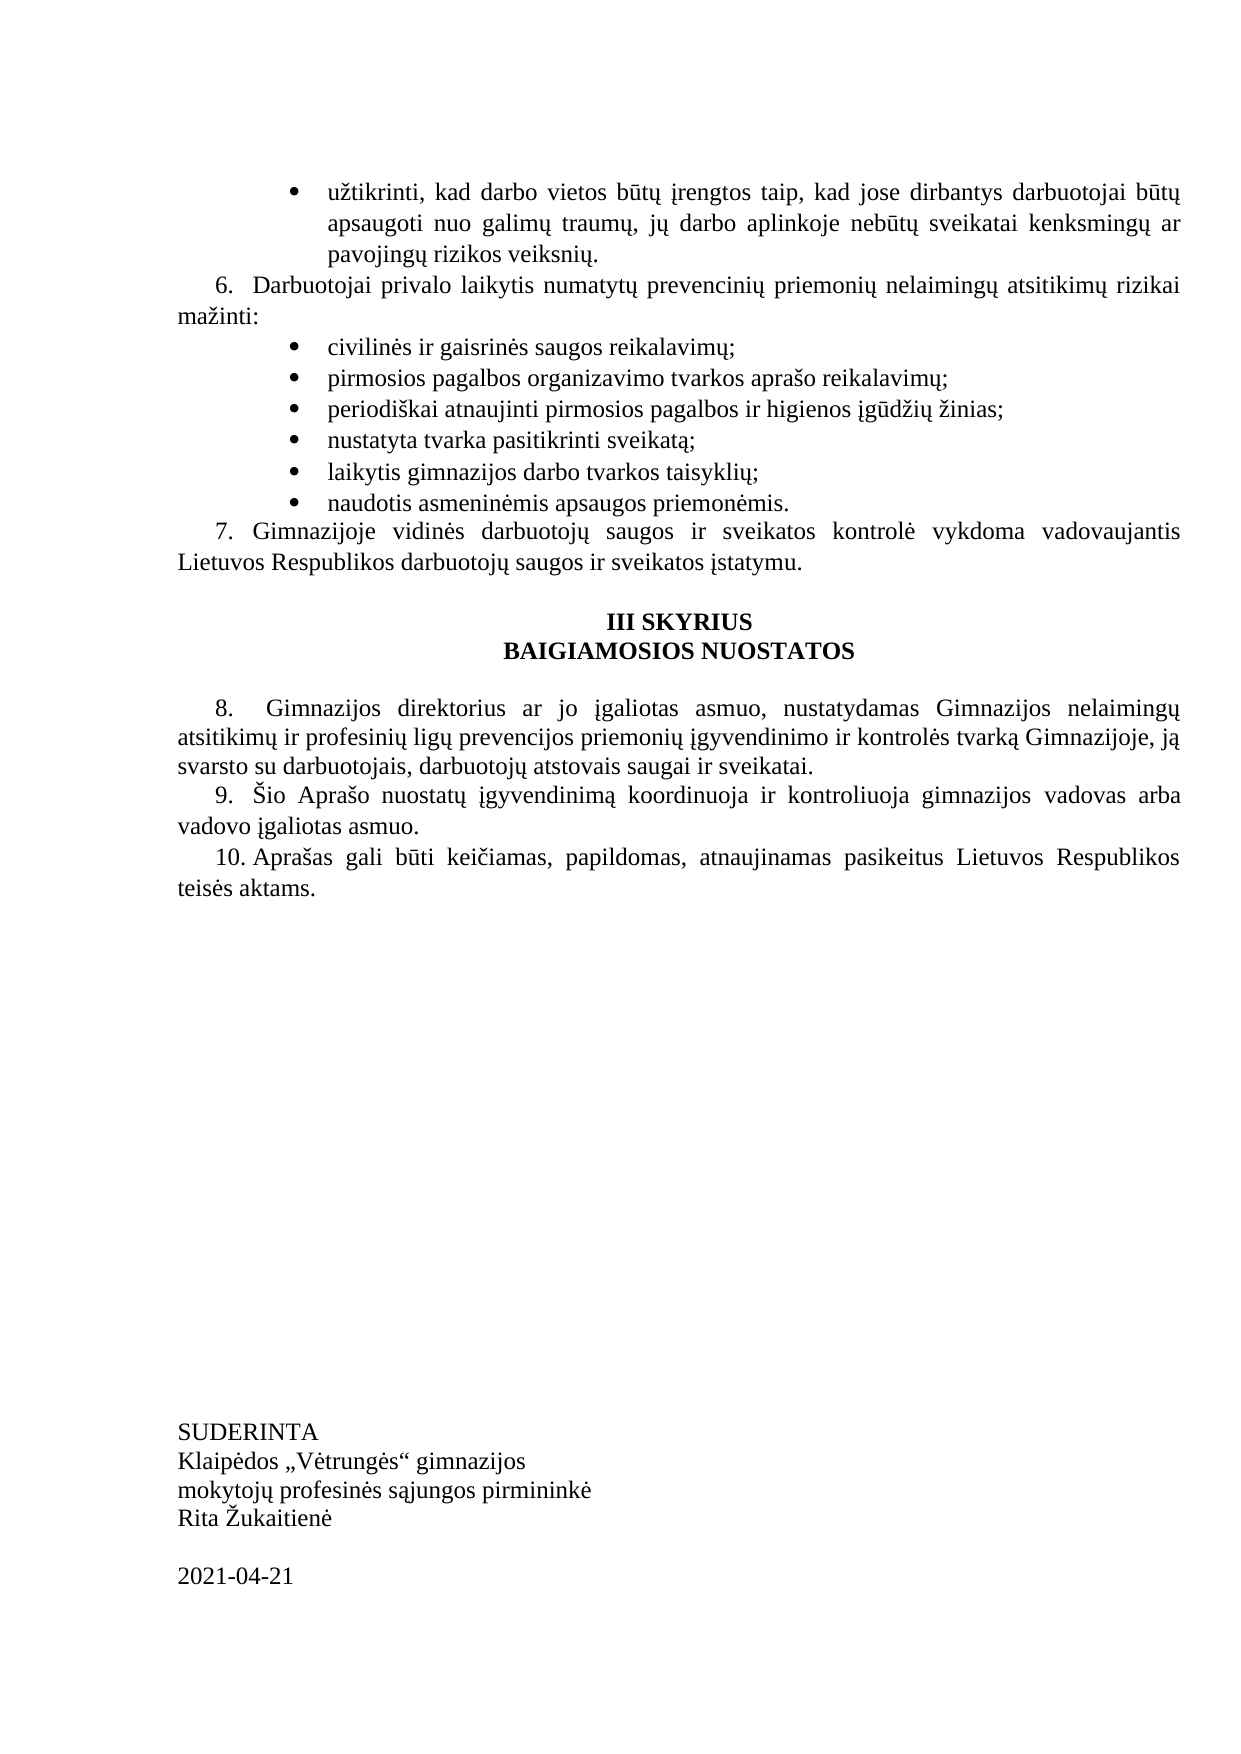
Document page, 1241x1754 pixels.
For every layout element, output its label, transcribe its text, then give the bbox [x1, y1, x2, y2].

list Darbuotojai privalo laikytis numatytų prevencinių priemonių nelaimingų atsitikimų rizikai mažinti: [177, 270, 1181, 330]
list Gimnazijos direktorius ar jo įgaliotas asmuo, nustatydamas Gimnazijos nelaimingų atsitikimų ir profesinių ligų prevencijos priemonių įgyvendinimo ir kontrolės tvarką Gimnazijoje, ją svarsto su darbuotojais, darbuotojų atstovais saugai ir sveikatai. [177, 693, 1181, 780]
text SUDERINTA [177, 1417, 1181, 1446]
list pirmosios pagalbos organizavimo tvarkos aprašo reikalavimų; [290, 363, 1181, 392]
text III SKYRIUS [177, 607, 1181, 636]
text 2021-04-21 [177, 1561, 1181, 1590]
list periodiškai atnaujinti pirmosios pagalbos ir higienos įgūdžių žinias; [290, 394, 1181, 423]
list nustatyta tvarka pasitikrinti sveikatą; [290, 426, 1181, 454]
list užtikrinti, kad darbo vietos būtų įrengtos taip, kad jose dirbantys darbuotojai būtų apsaugoti nuo galimų traumų, jų darbo aplinkoje nebūtų sveikatai kenksmingų ar pavojingų rizikos veiksnių. [290, 177, 1181, 268]
text BAIGIAMOSIOS NUOSTATOS [177, 636, 1181, 665]
text mokytojų profesinės sąjungos pirmininkė [177, 1475, 1181, 1503]
list civilinės ir gaisrinės saugos reikalavimų; [290, 332, 1181, 361]
list Aprašas gali būti keičiamas, papildomas, atnaujinamas pasikeitus Lietuvos Respublikos teisės aktams. [177, 842, 1181, 902]
list naudotis asmeninėmis apsaugos priemonėmis. [290, 488, 1181, 516]
list laikytis gimnazijos darbo tvarkos taisyklių; [290, 457, 1181, 485]
text Rita Žukaitienė [177, 1503, 1181, 1532]
text Klaipėdos „Vėtrungės“ gimnazijos [177, 1446, 1181, 1475]
list Gimnazijoje vidinės darbuotojų saugos ir sveikatos kontrolė vykdoma vadovaujantis Lietuvos Respublikos darbuotojų saugos ir sveikatos įstatymu. [177, 516, 1181, 576]
list Šio Aprašo nuostatų įgyvendinimą koordinuoja ir kontroliuoja gimnazijos vadovas arba vadovo įgaliotas asmuo. [177, 780, 1181, 839]
